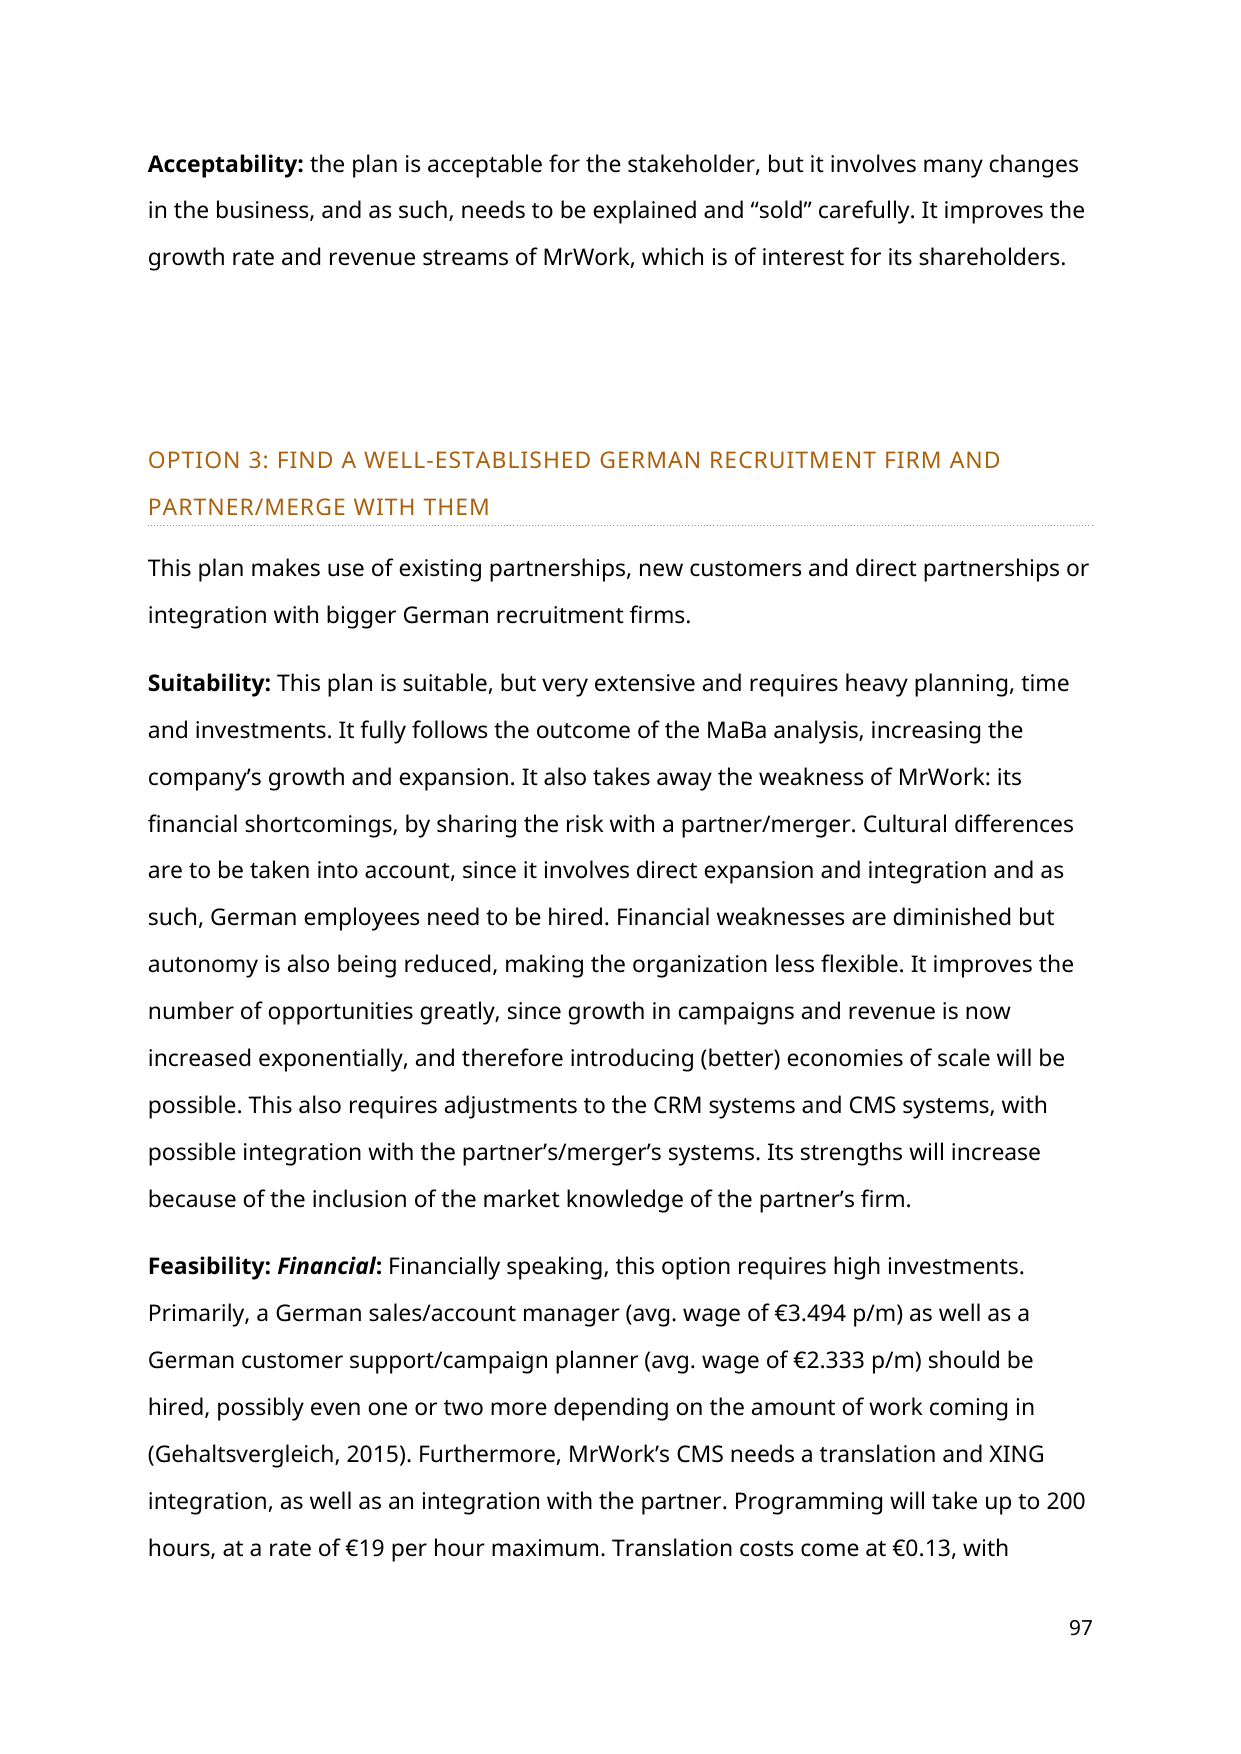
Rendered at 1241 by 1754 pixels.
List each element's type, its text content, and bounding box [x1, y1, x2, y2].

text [148, 1250, 1093, 1563]
text Suitability: This plan is suitable, but very extensive and requires heavy planning, time and investments. It fully follows the outcome of the MaBa analysis, increasing the company’s growth and expansion. It also takes away the weakness of MrWork: its financial shortcomings, by sharing the risk with a partner/merger. Cultural differences are to be taken into account, since it involves direct expansion and integration and as such, German employees need to be hired. Financial weaknesses are diminished but autonomy is also being reduced, making the organization less flexible. It improves the number of opportunities greatly, since growth in campaigns and revenue is now increased exponentially, and therefore introducing (better) economies of scale will be possible. This also requires adjustments to the CRM systems and CMS systems, with possible integration with the partner’s/merger’s systems. Its strengths will increase because of the inclusion of the market knowledge of the partner’s firm. [148, 667, 1093, 1214]
subtitle Option 3: Find a well-established German recruitment firm and partner/merge with them [148, 444, 1093, 526]
text Acceptability: the plan is acceptable for the stakeholder, but it involves many changes in the business, and as such, needs to be explained and “sold” carefully. It improves the growth rate and revenue streams of MrWork, which is of interest for its shareholders. [148, 148, 1093, 273]
text This plan makes use of existing partnerships, new customers and direct partnerships or integration with bigger German recruitment firms. [148, 552, 1093, 630]
